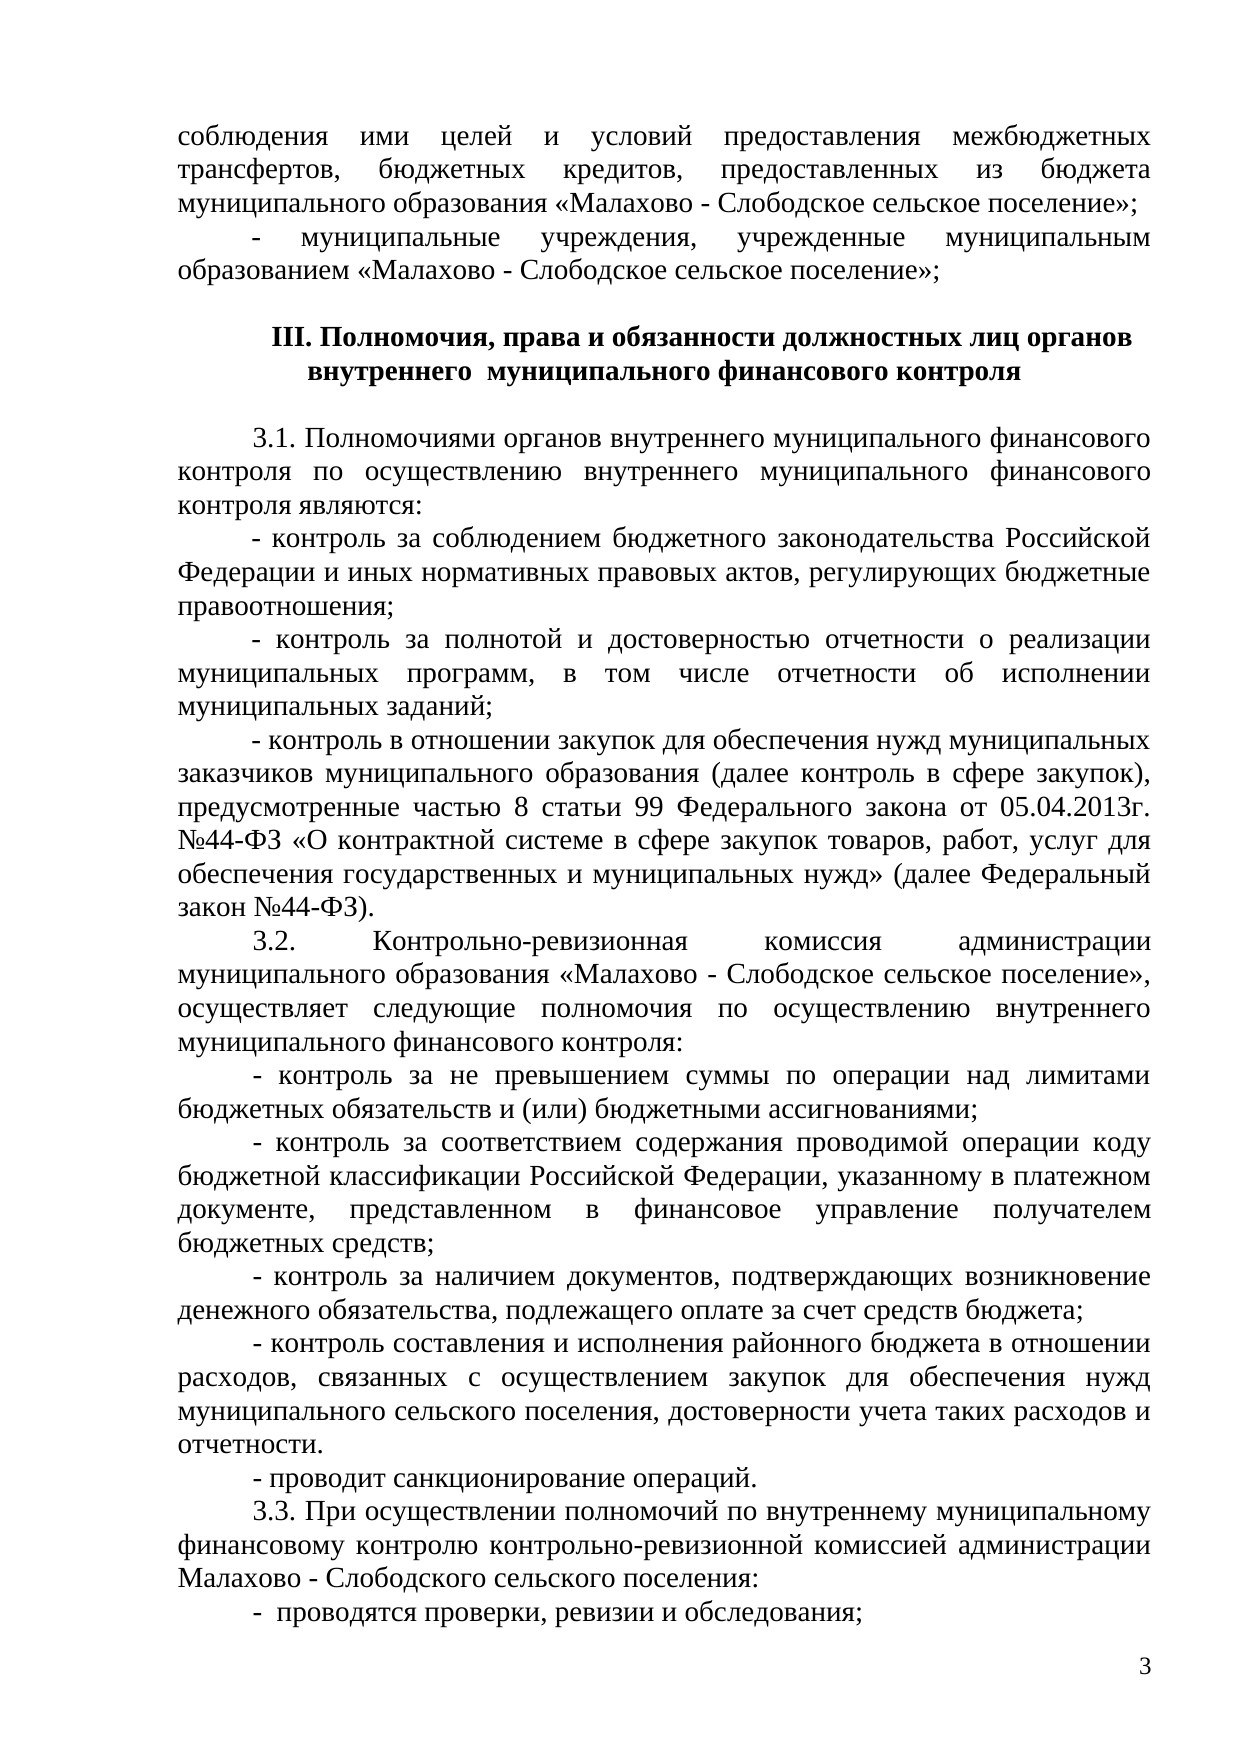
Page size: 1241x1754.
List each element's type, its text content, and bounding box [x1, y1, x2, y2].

text - контроль за наличием документов, подтверждающих возникновение денежного обязательства, подлежащего оплате за счет средств бюджета; [177, 1258, 1152, 1326]
text - контроль за полнотой и достоверностью отчетности о реализации муниципальных программ, в том числе отчетности об исполнении муниципальных заданий; [177, 621, 1152, 722]
text - муниципальные учреждения, учрежденные муниципальным образованием «Малахово - Слободское сельское поселение»; [177, 219, 1152, 286]
text - контроль за не превышением суммы по операции над лимитами бюджетных обязательств и (или) бюджетными ассигнованиями; [177, 1057, 1152, 1124]
text - проводит санкционирование операций. [177, 1460, 1152, 1493]
text - контроль за соответствием содержания проводимой операции коду бюджетной классификации Российской Федерации, указанному в платежном документе, представленном в финансовое управление получателем бюджетных средств; [177, 1124, 1152, 1258]
text 3.3. При осуществлении полномочий по внутреннему муниципальному финансовому контролю контрольно-ревизионной комиссией администрации Малахово - Слободского сельского поселения: [177, 1493, 1152, 1594]
text - контроль составления и исполнения районного бюджета в отношении расходов, связанных с осуществлением закупок для обеспечения нужд муниципального сельского поселения, достоверности учета таких расходов и отчетности. [177, 1326, 1152, 1460]
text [177, 118, 1152, 219]
text - контроль в отношении закупок для обеспечения нужд муниципальных заказчиков муниципального образования (далее контроль в сфере закупок), предусмотренные частью 8 статьи 99 Федерального закона от 05.04.2013г. №44-ФЗ «О контрактной системе в сфере закупок товаров, работ, услуг для обеспечения государственных и муниципальных нужд» (далее Федеральный закон №44-ФЗ). [177, 722, 1152, 923]
text III. Полномочия, права и обязанности должностных лиц органов внутреннего муниципального финансового контроля [177, 319, 1152, 386]
text - контроль за соблюдением бюджетного законодательства Российской Федерации и иных нормативных правовых актов, регулирующих бюджетные правоотношения; [177, 521, 1152, 621]
text 3.2. Контрольно-ревизионная комиссия администрации муниципального образования «Малахово - Слободское сельское поселение», осуществляет следующие полномочия по осуществлению внутреннего муниципального финансового контроля: [177, 923, 1152, 1057]
text - проводятся проверки, ревизии и обследования; [177, 1594, 1152, 1627]
text 3.1. Полномочиями органов внутреннего муниципального финансового контроля по осуществлению внутреннего муниципального финансового контроля являются: [177, 420, 1152, 521]
